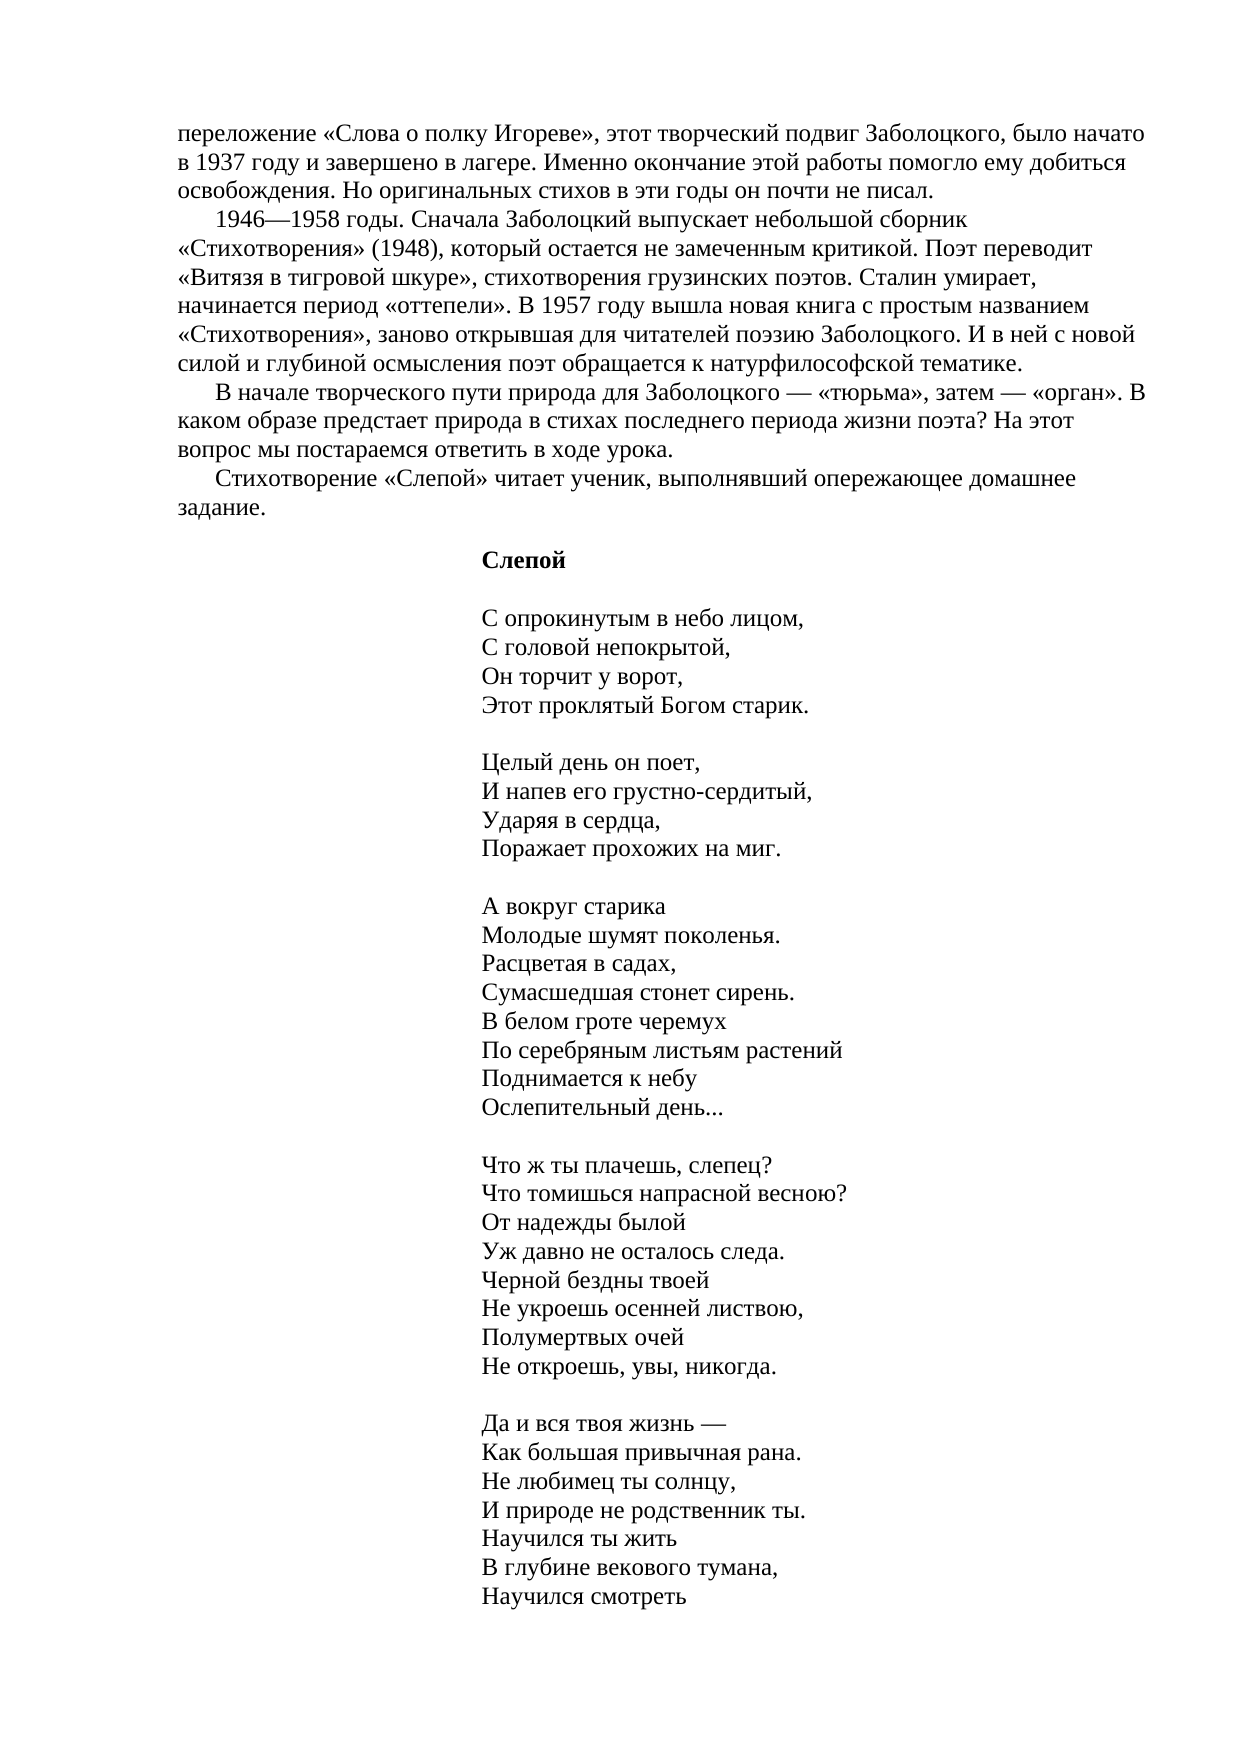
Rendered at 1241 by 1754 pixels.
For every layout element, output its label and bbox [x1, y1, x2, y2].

text [177, 118, 1152, 521]
table_header [481, 546, 847, 1610]
